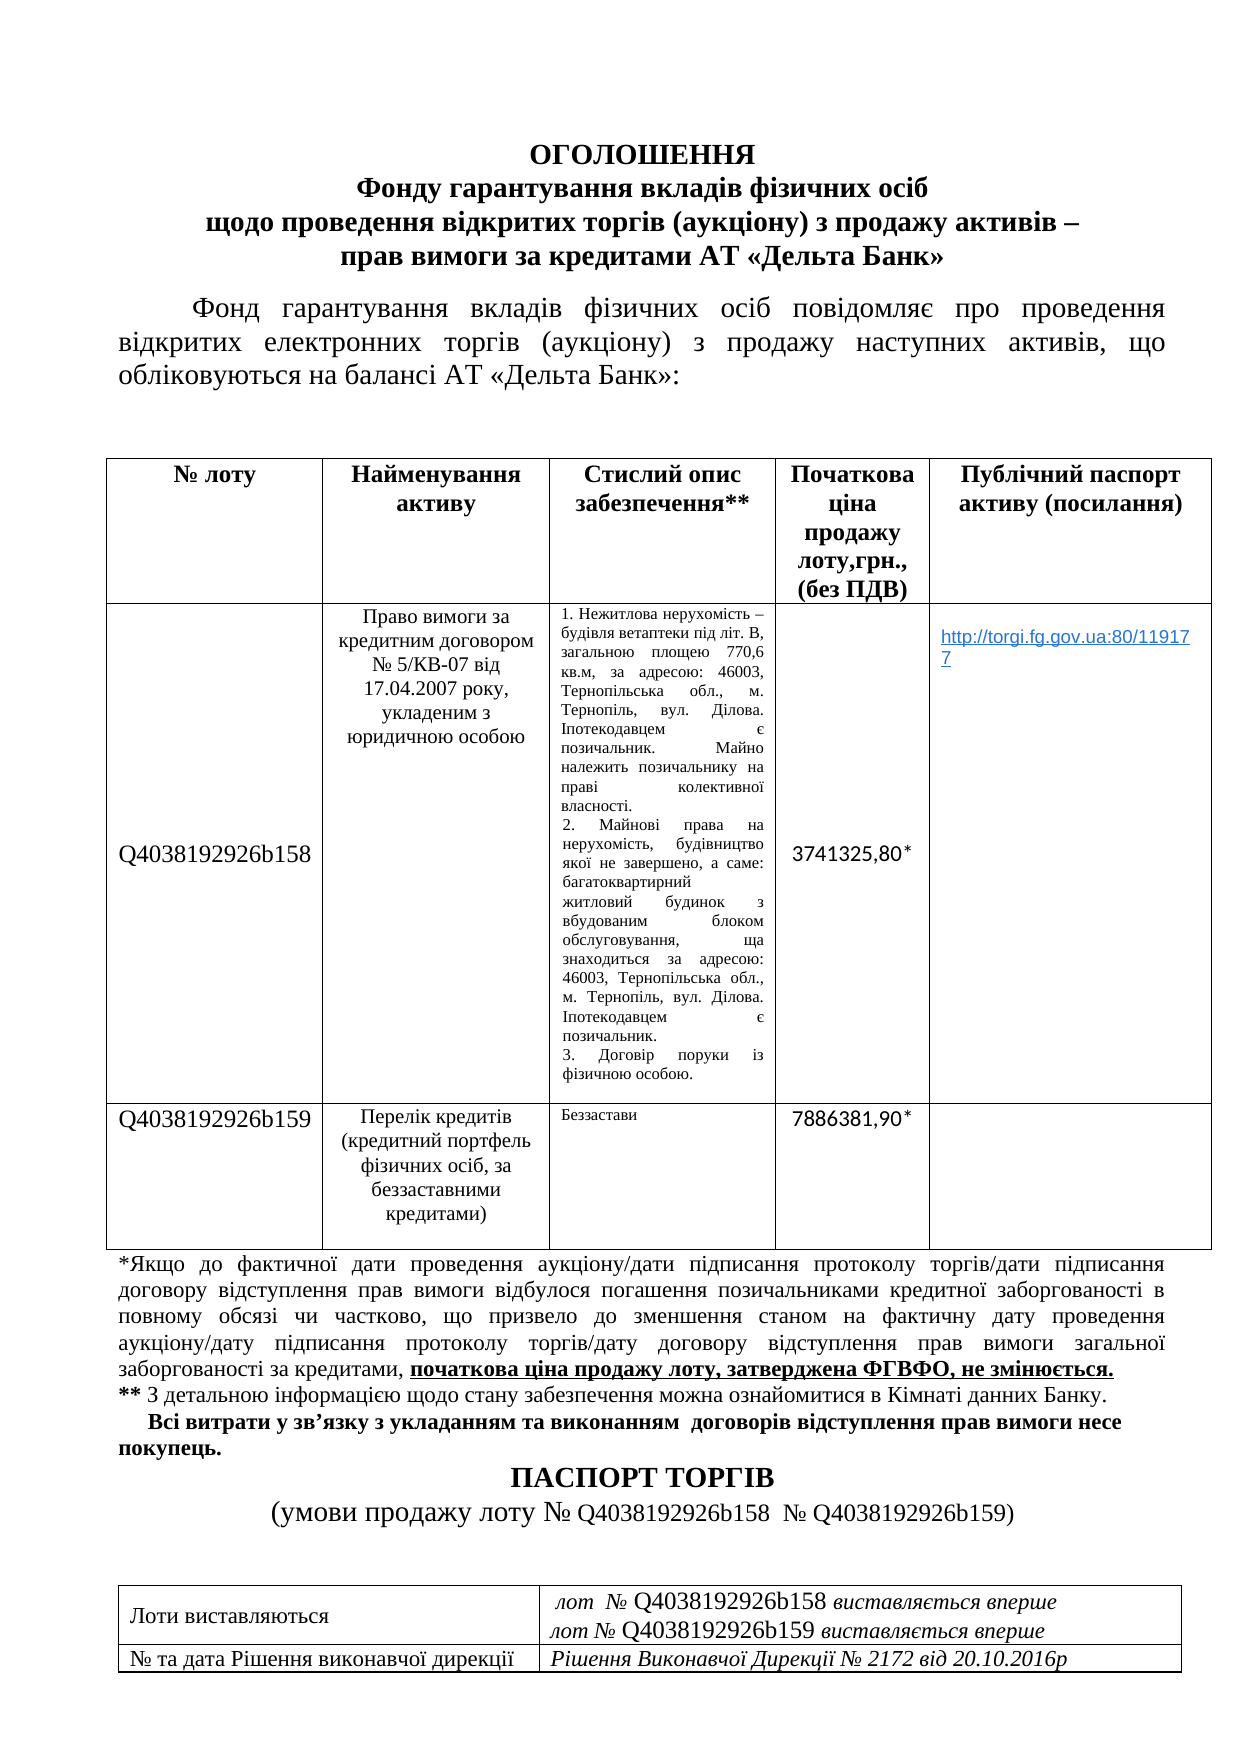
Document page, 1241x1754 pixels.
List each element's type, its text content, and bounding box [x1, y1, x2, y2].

table_cell Перелік кредитів (кредитний портфель фізичних осіб, за беззаставними кредитами) [323, 1104, 549, 1249]
text прав вимоги за кредитами АТ «Дельта Банк» [118, 238, 1167, 271]
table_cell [119, 1645, 539, 1671]
text (умови продажу лоту № Q4038192926b158 № Q4038192926b159) [118, 1494, 1167, 1528]
table_header Лоти виставляються [119, 1586, 539, 1644]
table_cell Q4038192926b159 [107, 1104, 322, 1249]
table_cell Беззастави [550, 1104, 775, 1249]
table_cell 3741325,80* [776, 604, 929, 1103]
table_header Стислий опис забезпечення** [550, 459, 775, 603]
table_cell Право вимоги за кредитним договором № 5/КВ-07 від 17.04.2007 року, укладеним з юридичною особою [323, 604, 549, 1103]
table_cell [930, 1104, 1211, 1249]
table_cell 7886381,90* [776, 1104, 929, 1249]
text Фонду гарантування вкладів фізичних осіб [118, 171, 1167, 204]
text Всі витрати у зв’язку з укладанням та виконанням договорів відступлення прав вимоги несе покупець. [118, 1408, 1167, 1461]
table_cell Q4038192926b158 [107, 604, 322, 1103]
text Фонд гарантування вкладів фізичних осіб повідомляє про проведення відкритих електронних торгів (аукціону) з продажу наступних активів, що обліковуються на балансі АТ «Дельта Банк»: [118, 290, 1167, 391]
table_cell 1. Нежитлова нерухомість – будівля ветаптеки під літ. В, загальною площею 770,6 кв.м, за адресою: 46003, Тернопільська обл., м. Тернопіль, вул. Ділова. Іпотекодавцем є позичальник. Майно належить позичальнику на праві колективної власності. 2. Майнові права на нерухомість, будівництво якої не завершено, а саме: багатоквартирний житловий будинок з вбудованим блоком обслуговування, ща знаходиться за адресою: 46003, Тернопільська обл., м. Тернопіль, вул. Ділова. Іпотекодавцем є позичальник. 3. Договір поруки із фізичною особою. [550, 604, 775, 1103]
text ** З детальною інформацією щодо стану забезпечення можна ознайомитися в Кімнаті данних Банку. [118, 1382, 1167, 1408]
table_header Найменування активу [323, 459, 549, 603]
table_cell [540, 1645, 1181, 1671]
table_header Початкова ціна продажу лоту,грн., (без ПДВ) [776, 459, 929, 603]
text щодо проведення відкритих торгів (аукціону) з продажу активів – [118, 204, 1167, 238]
text ПАСПОРТ ТОРГІВ [118, 1461, 1167, 1494]
table_cell http://torgi.fg.gov.ua:80/119177 [930, 604, 1211, 1103]
table_header № лоту [107, 459, 322, 603]
table_header Публічний паспорт активу (посилання) [930, 459, 1211, 603]
text *Якщо до фактичної дати проведення аукціону/дати підписання протоколу торгів/дати підписання договору відступлення прав вимоги відбулося погашення позичальниками кредитної заборгованості в повному обсязі чи частково, що призвело до зменшення станом на фактичну дату проведення аукціону/дату підписання протоколу торгів/дату договору відступлення прав вимоги загальної заборгованості за кредитами, початкова ціна продажу лоту, затверджена ФГВФО, не змінюється. [118, 1250, 1167, 1382]
text Оголошення [118, 137, 1167, 171]
table_header лот № Q4038192926b158 виставляється вперше лот № Q4038192926b159 виставляється вперше [540, 1586, 1181, 1644]
